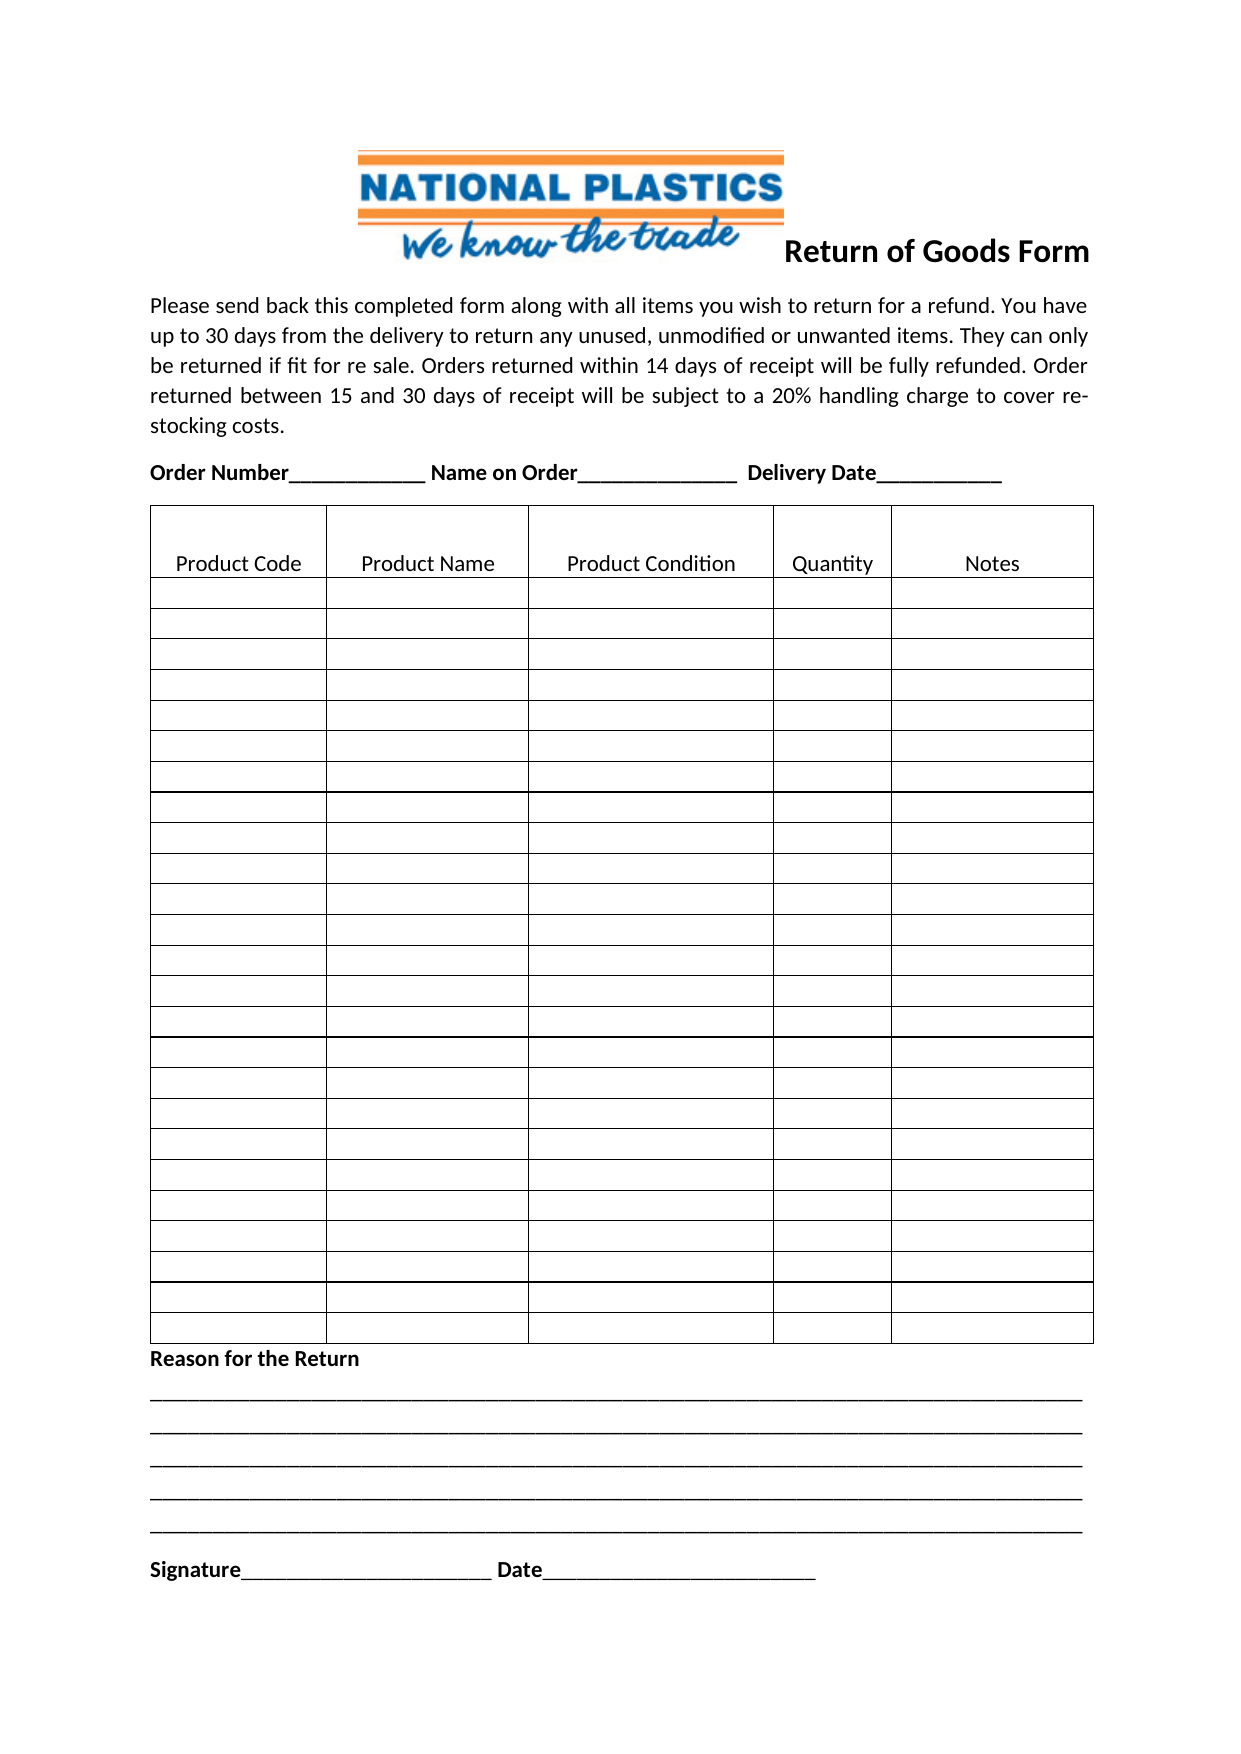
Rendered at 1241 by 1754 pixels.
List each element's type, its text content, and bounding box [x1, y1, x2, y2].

table_cell [327, 1068, 528, 1098]
table_cell [151, 946, 326, 975]
table_cell [774, 1068, 891, 1098]
table_cell [529, 823, 773, 853]
table_cell [892, 670, 1093, 699]
table_cell [529, 1038, 773, 1067]
table_cell [774, 670, 891, 699]
table_header Product Condition [529, 506, 773, 577]
table_cell [892, 915, 1093, 944]
table_cell [892, 731, 1093, 761]
table_cell [151, 1068, 326, 1098]
table_cell [892, 854, 1093, 883]
table_cell [529, 731, 773, 761]
table_cell [327, 1007, 528, 1036]
table_cell [892, 1283, 1093, 1312]
table_cell [529, 639, 773, 669]
table_cell [892, 1191, 1093, 1220]
table_cell [774, 1160, 891, 1189]
table_cell [892, 701, 1093, 730]
table_cell [327, 854, 528, 883]
table_cell [529, 1313, 773, 1343]
table_cell [774, 762, 891, 791]
table_cell [327, 1191, 528, 1220]
table_cell [774, 946, 891, 975]
table_cell [774, 1252, 891, 1281]
table_cell [774, 915, 891, 944]
picture [357, 150, 784, 263]
table_cell [529, 1099, 773, 1128]
table_cell [151, 884, 326, 914]
text Please send back this completed form along with all items you wish to return for a refund. You have up to 30 days from the delivery to return any unused, unmodified or unwanted items. They can only be returned if fit for re sale. Orders returned within 14 days of receipt will be fully refunded. Order returned between 15 and 30 days of receipt will be subject to a 20% handling charge to cover re-stocking costs. [150, 291, 1090, 439]
table_cell [774, 1313, 891, 1343]
table_cell [529, 1129, 773, 1159]
table_cell [892, 1129, 1093, 1159]
table_cell [327, 884, 528, 914]
table_cell [774, 1221, 891, 1251]
table_cell [892, 1313, 1093, 1343]
table_cell [327, 1283, 528, 1312]
table_cell [151, 670, 326, 699]
table_cell [529, 854, 773, 883]
table_cell [151, 976, 326, 1006]
table_cell [774, 884, 891, 914]
table_cell [327, 670, 528, 699]
table_cell [151, 823, 326, 853]
table_cell [151, 578, 326, 608]
table_cell [529, 946, 773, 975]
table_cell [774, 976, 891, 1006]
table_cell [892, 884, 1093, 914]
table_cell [529, 976, 773, 1006]
table_cell [529, 1068, 773, 1098]
text Signature______________________ Date________________________ [150, 1555, 1090, 1583]
table_cell [892, 1160, 1093, 1189]
table_cell [151, 1038, 326, 1067]
table_cell [774, 609, 891, 638]
table_header Product Name [327, 506, 528, 577]
table_cell [327, 1221, 528, 1251]
table_header Notes [892, 506, 1093, 577]
table_cell [774, 701, 891, 730]
table_cell [529, 1160, 773, 1189]
table_cell [151, 1283, 326, 1312]
table_cell [774, 793, 891, 822]
table_cell [529, 670, 773, 699]
table_cell [327, 639, 528, 669]
table_header Product Code [151, 506, 326, 577]
table_cell [892, 823, 1093, 853]
table_cell [529, 1007, 773, 1036]
table_cell [529, 609, 773, 638]
table_cell [327, 915, 528, 944]
table_cell [151, 1007, 326, 1036]
table_cell [529, 1221, 773, 1251]
table_cell [892, 1007, 1093, 1036]
table_cell [892, 639, 1093, 669]
table_cell [327, 731, 528, 761]
table_cell [327, 823, 528, 853]
table_cell [151, 701, 326, 730]
table_cell [327, 1099, 528, 1128]
table_cell [774, 1038, 891, 1067]
table_cell [774, 578, 891, 608]
table_cell [892, 946, 1093, 975]
table_cell [151, 609, 326, 638]
table_cell [529, 762, 773, 791]
table_cell [327, 1129, 528, 1159]
table_cell [327, 793, 528, 822]
table_cell [151, 1313, 326, 1343]
table_cell [529, 793, 773, 822]
table_cell [151, 1252, 326, 1281]
text Reason for the Return _______________________________________________________________________________________________________________________________________________________________________________________________________________________________________________________________________________________________________________________________________________________________________________________ [150, 1344, 1090, 1536]
table_cell [327, 1252, 528, 1281]
table_cell [774, 1191, 891, 1220]
table_cell [892, 578, 1093, 608]
table_cell [892, 1068, 1093, 1098]
table_cell [892, 976, 1093, 1006]
text Order Number____________ Name on Order______________ Delivery Date___________ [150, 458, 1090, 486]
table_cell [327, 1313, 528, 1343]
table_cell [327, 609, 528, 638]
table_cell [327, 946, 528, 975]
table_cell [151, 915, 326, 944]
table_cell [892, 609, 1093, 638]
table_cell [327, 701, 528, 730]
table_cell [529, 915, 773, 944]
table_cell [327, 578, 528, 608]
table_cell [774, 1099, 891, 1128]
table_cell [774, 1007, 891, 1036]
table_cell [529, 578, 773, 608]
table_cell [892, 762, 1093, 791]
table_cell [774, 854, 891, 883]
table_cell [529, 701, 773, 730]
table_cell [892, 1221, 1093, 1251]
table_cell [774, 1283, 891, 1312]
table_cell [529, 1252, 773, 1281]
table_cell [151, 1129, 326, 1159]
table_cell [327, 976, 528, 1006]
table_cell [774, 639, 891, 669]
table_cell [774, 731, 891, 761]
table_cell [151, 1221, 326, 1251]
table_cell [327, 1038, 528, 1067]
table_header Quantity [774, 506, 891, 577]
table_cell [151, 762, 326, 791]
table_cell [151, 1191, 326, 1220]
table_cell [892, 1099, 1093, 1128]
table_cell [327, 762, 528, 791]
table_cell [774, 1129, 891, 1159]
table_cell [529, 1283, 773, 1312]
table_cell [151, 1099, 326, 1128]
table_cell [529, 884, 773, 914]
table_cell [892, 1252, 1093, 1281]
table_cell [892, 1038, 1093, 1067]
table_cell [529, 1191, 773, 1220]
table_cell [151, 1160, 326, 1189]
table_cell [151, 639, 326, 669]
table_cell [151, 854, 326, 883]
table_cell [327, 1160, 528, 1189]
table_cell [892, 793, 1093, 822]
table_cell [151, 793, 326, 822]
table_cell [151, 731, 326, 761]
table_cell [774, 823, 891, 853]
